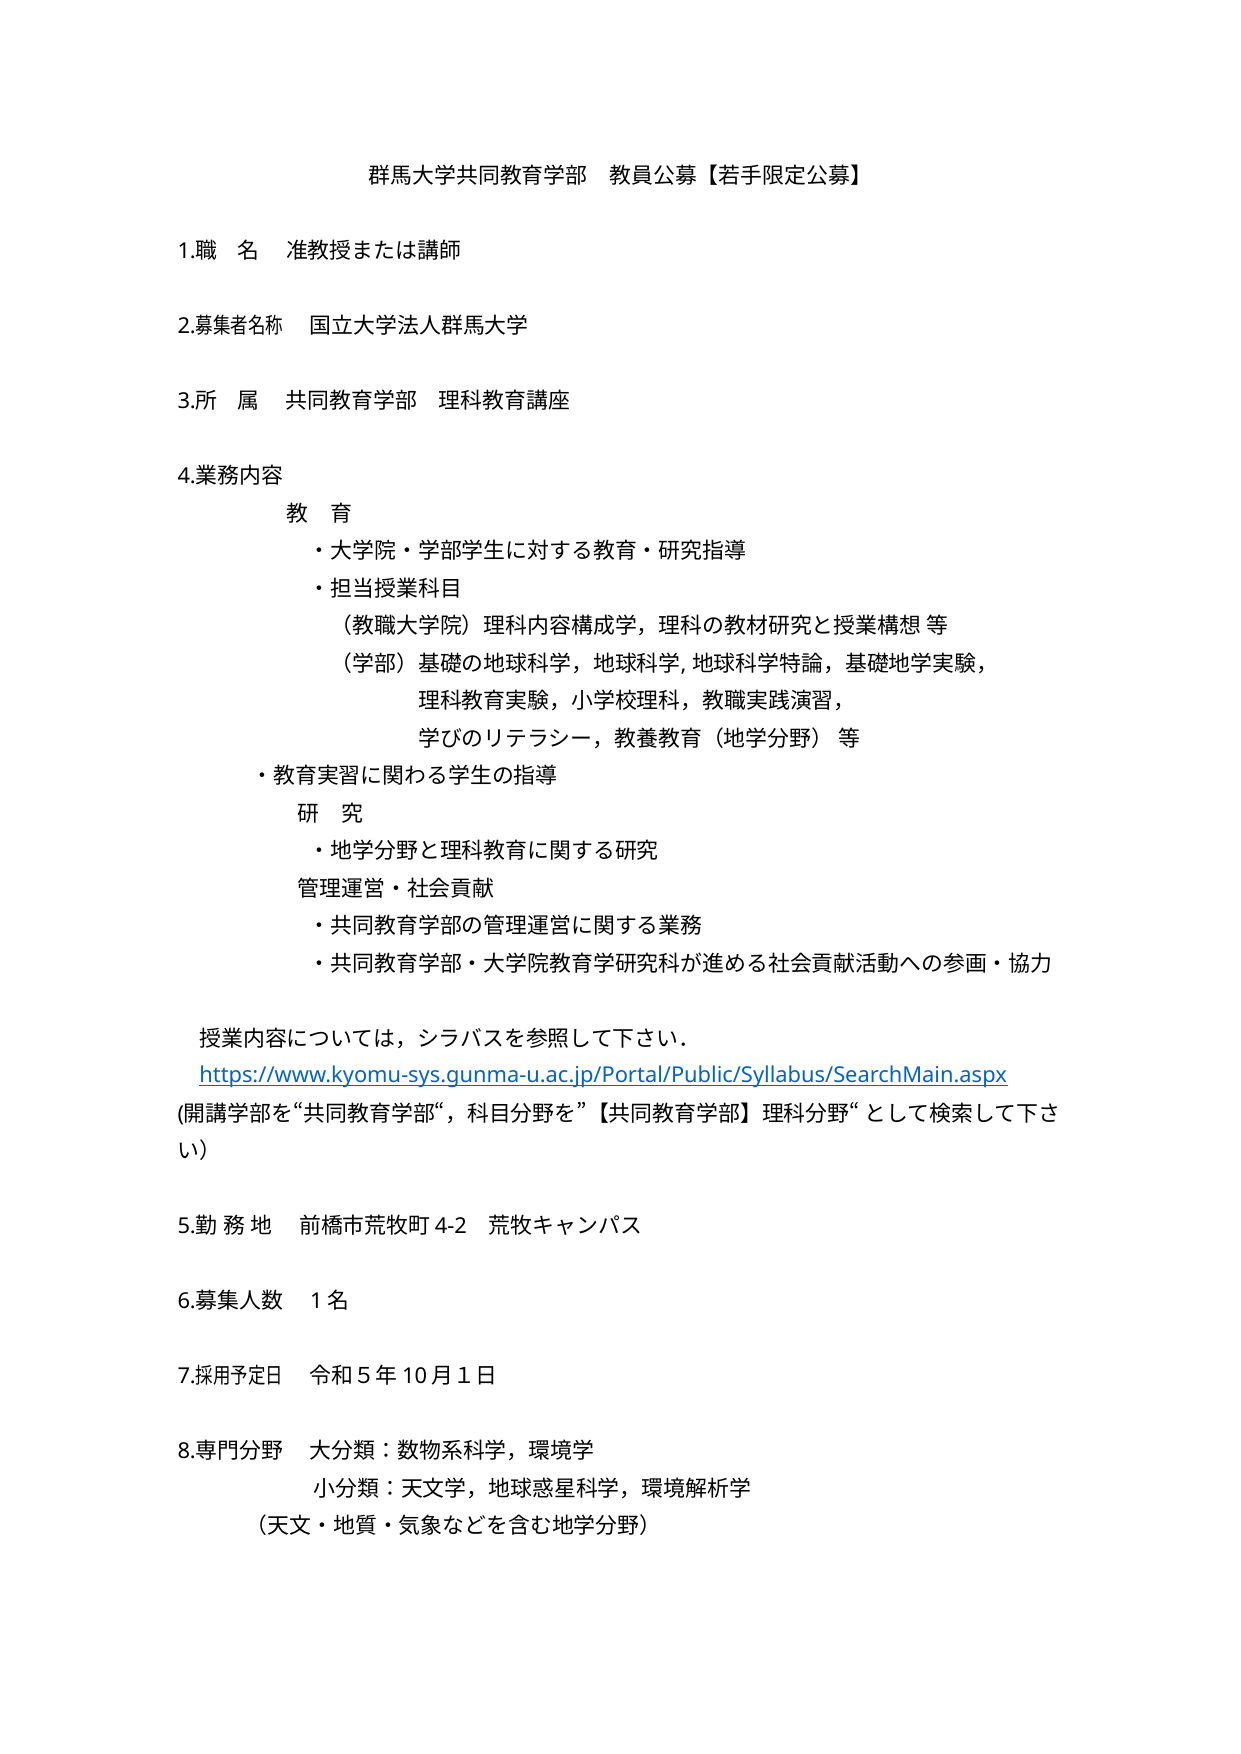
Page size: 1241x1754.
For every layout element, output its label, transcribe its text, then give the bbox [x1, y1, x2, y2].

text 研 究 [177, 793, 1063, 831]
text ・担当授業科目 [177, 568, 1063, 606]
text （学部）基礎の地球科学，地球科学, 地球科学特論，基礎地学実験， [177, 643, 1063, 681]
text 群馬大学共同教育学部 教員公募【若手限定公募】 [177, 156, 1063, 193]
text 4.業務内容 [177, 456, 1063, 493]
text ・共同教育学部の管理運営に関する業務 [177, 906, 1063, 943]
text 5.勤務地 前橋市荒牧町4-2 荒牧キャンパス [177, 1206, 1063, 1243]
text 1.職 名 准教授または講師 [177, 231, 1063, 268]
text 8.専門分野 大分類：数物系科学，環境学 [177, 1431, 1063, 1468]
text 2.募集者名称 国立大学法人群馬大学 [177, 306, 1063, 343]
text 管理運営・社会貢献 [177, 868, 1063, 906]
text https://www.kyomu-sys.gunma-u.ac.jp/Portal/Public/Syllabus/SearchMain.aspx [177, 1056, 1063, 1093]
text (開講学部を“共同教育学部“，科目分野を”【共同教育学部】理科分野“ として検索して下さい） [177, 1093, 1063, 1168]
text ・大学院・学部学生に対する教育・研究指導 [177, 531, 1063, 568]
text ・教育実習に関わる学生の指導 [177, 756, 1063, 793]
text 7.採用予定日 令和５年10月１日 [177, 1356, 1063, 1393]
text 授業内容については，シラバスを参照して下さい． [177, 1018, 1063, 1056]
text （天文・地質・気象などを含む地学分野） [177, 1506, 1063, 1543]
text ・共同教育学部・大学院教育学研究科が進める社会貢献活動への参画・協力 [177, 943, 1063, 981]
text 3.所 属 共同教育学部 理科教育講座 [177, 381, 1063, 418]
text 理科教育実験，小学校理科，教職実践演習， [177, 681, 1063, 718]
text 6.募集人数 1名 [177, 1281, 1063, 1318]
text 学びのリテラシー，教養教育（地学分野） 等 [177, 718, 1063, 756]
text 小分類：天文学，地球惑星科学，環境解析学 [177, 1468, 1063, 1506]
text 教 育 [177, 493, 1063, 531]
text ・地学分野と理科教育に関する研究 [177, 831, 1063, 868]
text （教職大学院）理科内容構成学，理科の教材研究と授業構想 等 [177, 606, 1063, 643]
